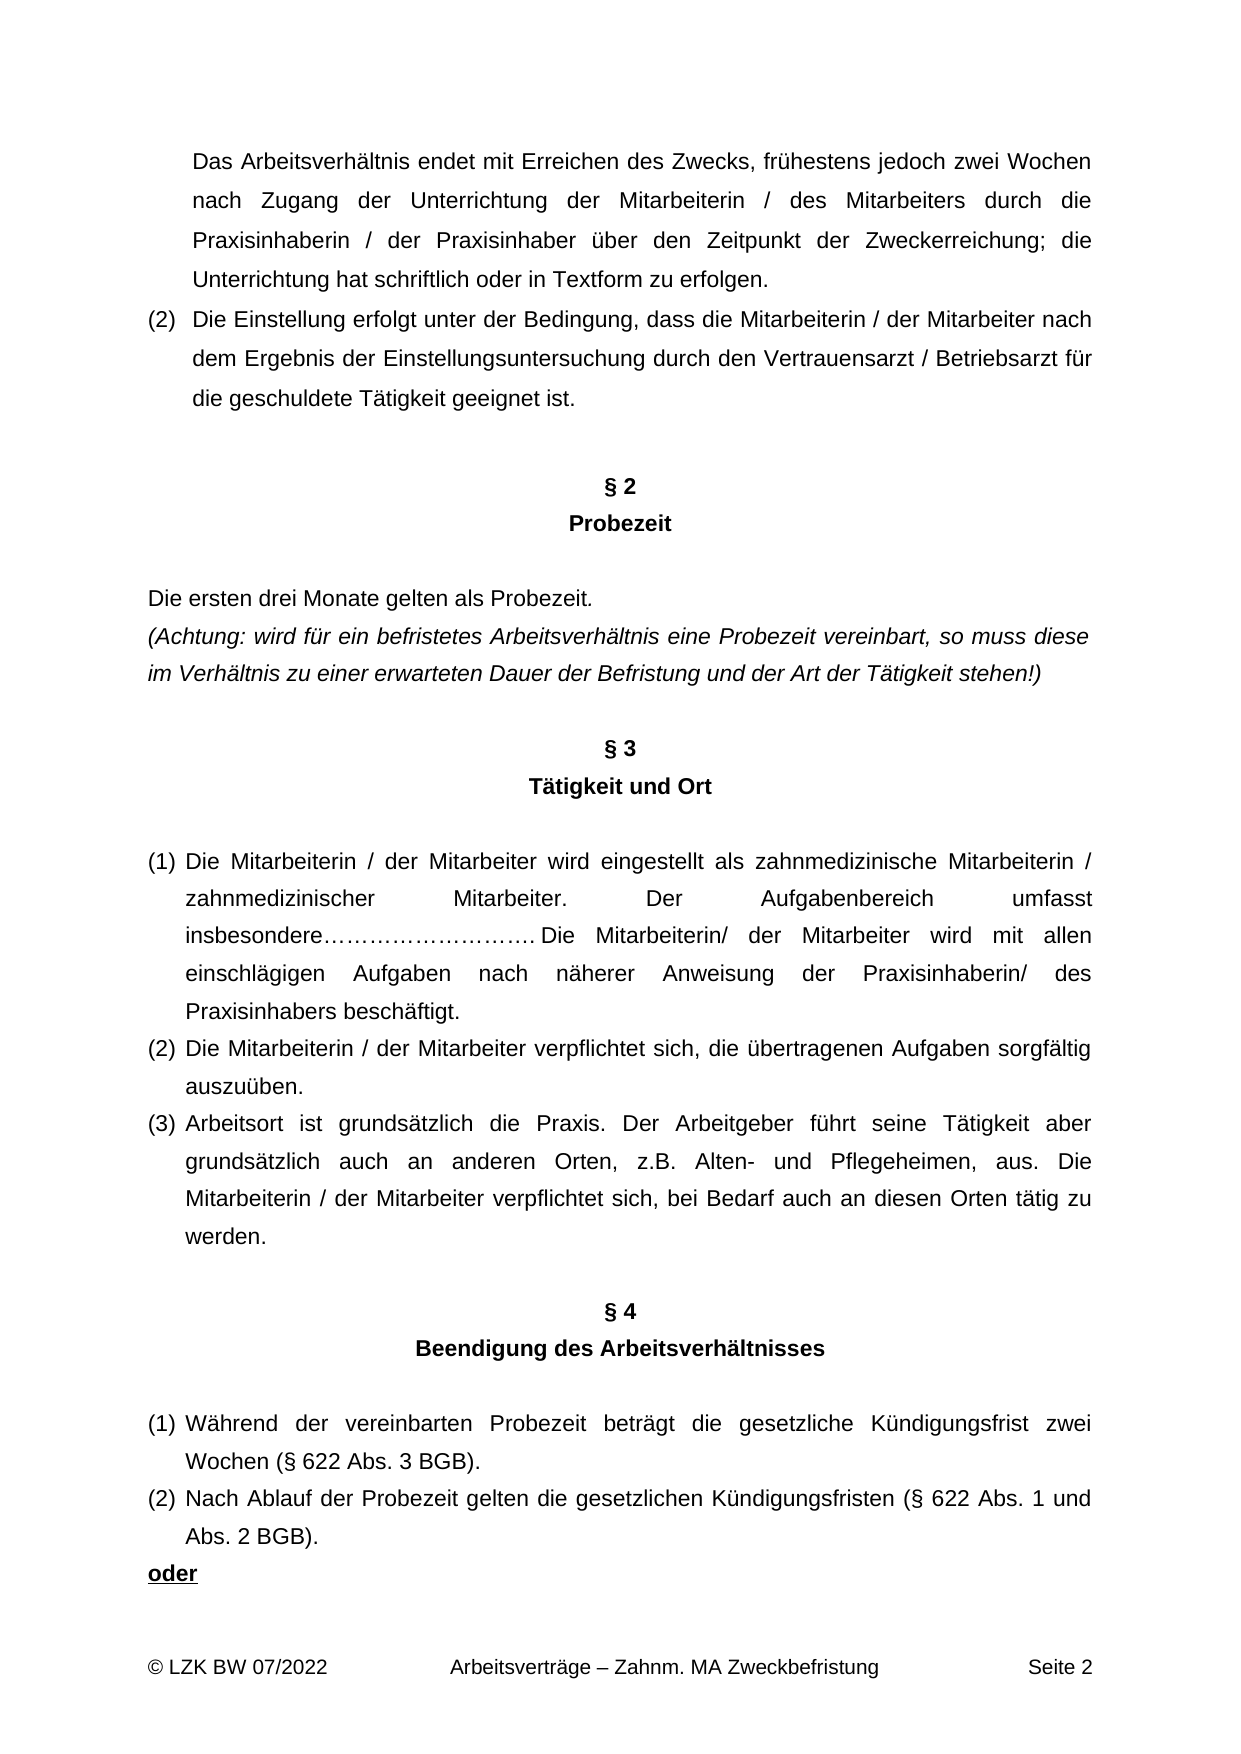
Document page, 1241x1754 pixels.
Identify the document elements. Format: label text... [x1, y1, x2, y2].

text Die ersten drei Monate gelten als Probezeit. [148, 574, 1092, 612]
text § 3 [148, 724, 1092, 762]
text § 4 [148, 1287, 1092, 1324]
text § 2 [148, 462, 1092, 499]
text (Achtung: wird für ein befristetes Arbeitsverhältnis eine Probezeit vereinbart, so muss diese im Verhältnis zu einer erwarteten Dauer der Befristung und der Art der Tätigkeit stehen!) [148, 612, 1092, 687]
text Tätigkeit und Ort [148, 762, 1092, 799]
list Arbeitsort ist grundsätzlich die Praxis. Der Arbeitgeber führt seine Tätigkeit aber grundsätzlich auch an anderen Orten, z.B. Alten- und Pflegeheimen, aus. Die Mitarbeiterin / der Mitarbeiter verpflichtet sich, bei Bedarf auch an diesen Orten tätig zu werden. [148, 1099, 1092, 1249]
text oder [148, 1549, 1092, 1587]
list Nach Ablauf der Probezeit gelten die gesetzlichen Kündigungsfristen (§ 622 Abs. 1 und Abs. 2 BGB). [148, 1474, 1092, 1549]
text Das Arbeitsverhältnis endet mit Erreichen des Zwecks, frühestens jedoch zwei Wochen nach Zugang der Unterrichtung der Mitarbeiterin / des Mitarbeiters durch die Praxisinhaberin / der Praxisinhaber über den Zeitpunkt der Zweckerreichung; die Unterrichtung hat schriftlich oder in Textform zu erfolgen. [192, 148, 1092, 292]
text Beendigung des Arbeitsverhältnisses [148, 1324, 1092, 1362]
list Während der vereinbarten Probezeit beträgt die gesetzliche Kündigungsfrist zwei Wochen (§ 622 Abs. 3 BGB). [148, 1399, 1092, 1474]
text Probezeit [148, 499, 1092, 537]
list Die Mitarbeiterin / der Mitarbeiter wird eingestellt als zahnmedizinische Mitarbeiterin / zahnmedizinischer Mitarbeiter. Der Aufgabenbereich umfasst insbesondere………………………. Die Mitarbeiterin/ der Mitarbeiter wird mit allen einschlägigen Aufgaben nach näherer Anweisung der Praxisinhaberin/ des Praxisinhabers beschäftigt. [148, 837, 1092, 1024]
text (2) Die Einstellung erfolgt unter der Bedingung, dass die Mitarbeiterin / der Mitarbeiter nach dem Ergebnis der Einstellungsuntersuchung durch den Vertrauensarzt / Betriebsarzt für die geschuldete Tätigkeit geeignet ist. [148, 306, 1092, 411]
list Die Mitarbeiterin / der Mitarbeiter verpflichtet sich, die übertragenen Aufgaben sorgfältig auszuüben. [148, 1024, 1092, 1099]
